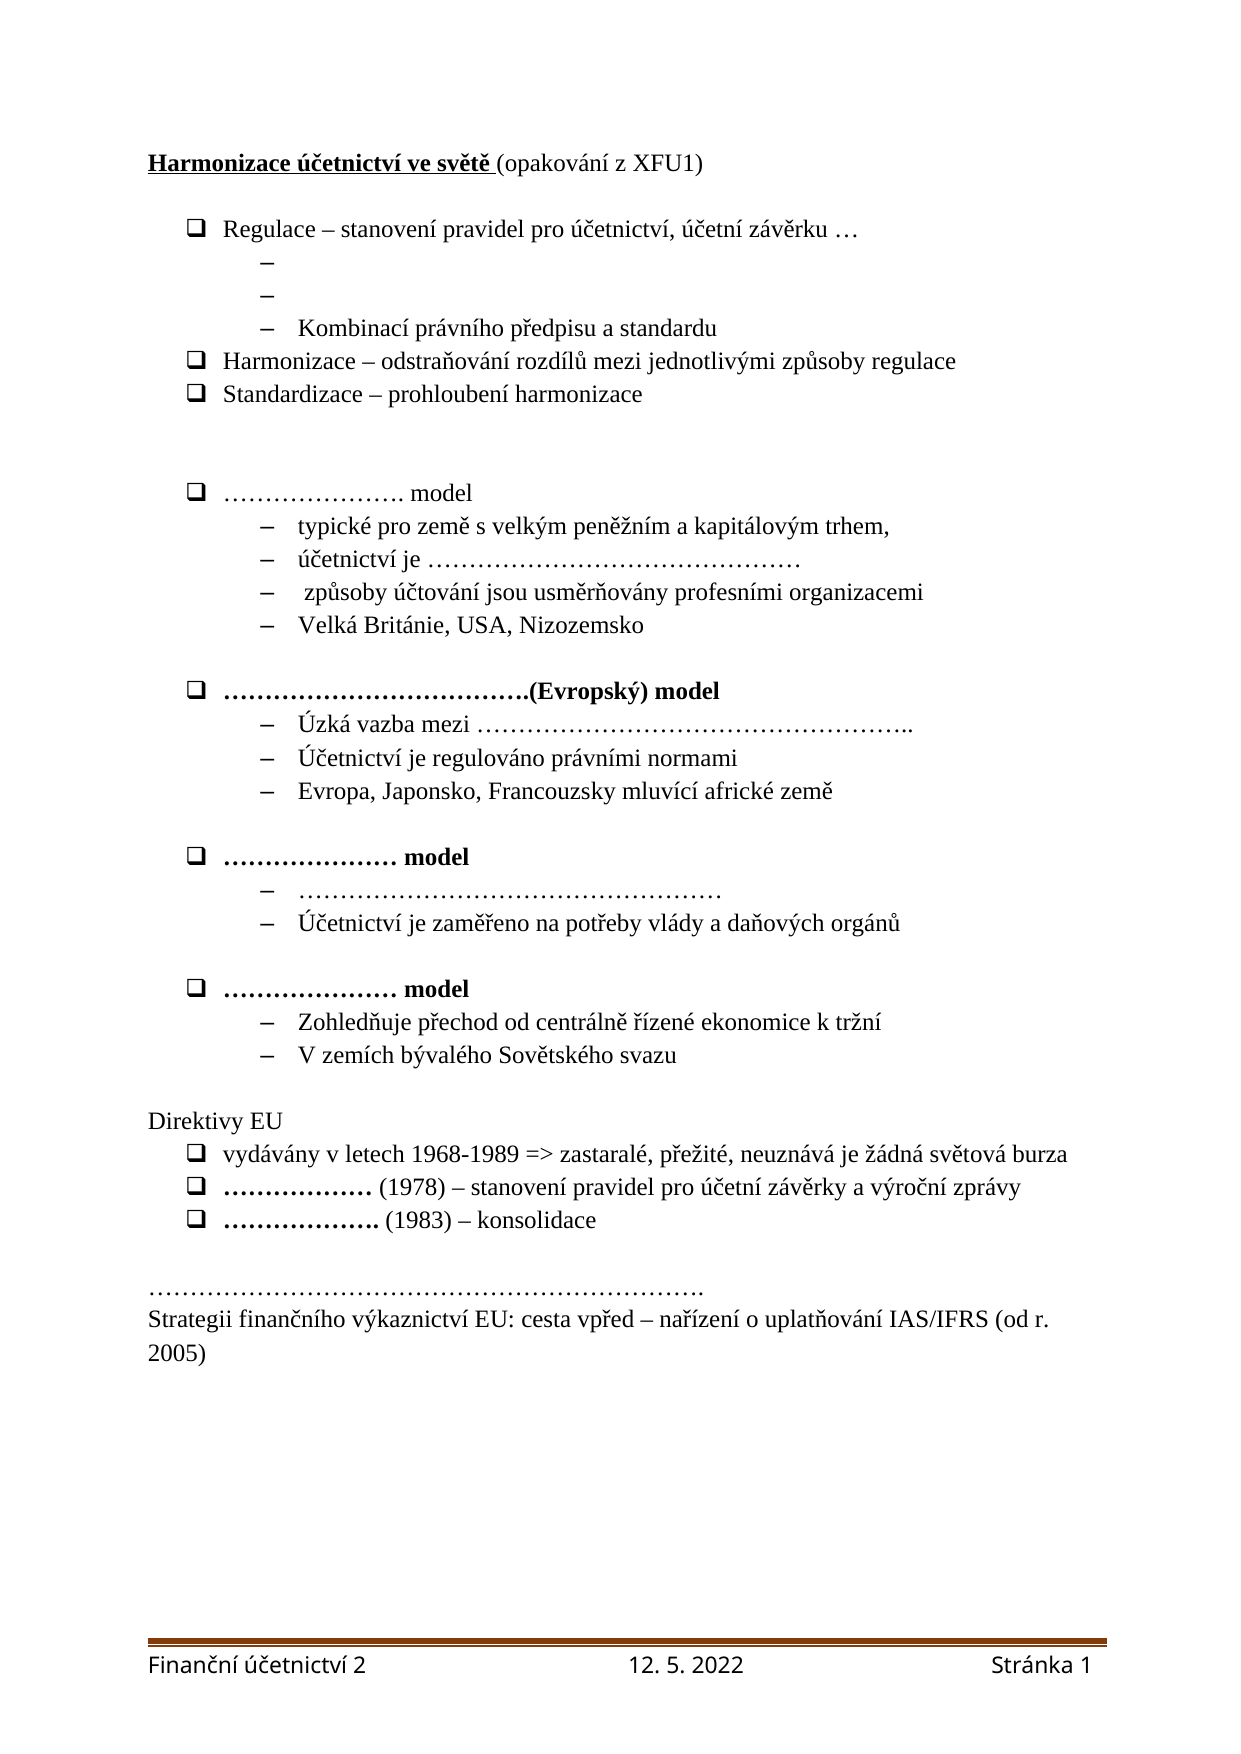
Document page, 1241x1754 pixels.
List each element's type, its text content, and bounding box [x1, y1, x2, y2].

list ………………… model [185, 974, 1107, 1003]
list ………………. (1983) – konsolidace [185, 1206, 1107, 1234]
list Harmonizace – odstraňování rozdílů mezi jednotlivými způsoby regulace [185, 346, 1107, 374]
list Účetnictví je zaměřeno na potřeby vlády a daňových orgánů [260, 908, 1107, 937]
list Regulace – stanovení pravidel pro účetnictví, účetní závěrku … [185, 214, 1107, 242]
text Strategii finančního výkaznictví EU: cesta vpřed – nařízení o uplatňování IAS/IFRS (od r. 2005) [148, 1304, 1107, 1366]
list ……………… (1978) – stanovení pravidel pro účetní závěrky a výroční zprávy [185, 1172, 1107, 1201]
list typické pro země s velkým peněžním a kapitálovým trhem, [260, 511, 1107, 540]
list účetnictví je ……………………………………… [260, 544, 1107, 573]
list ……………………………….(Evropský) model [185, 676, 1107, 705]
list Kombinací právního předpisu a standardu [260, 313, 1107, 342]
text …………………………………………………………. [148, 1272, 1107, 1300]
text Harmonizace účetnictví ve světě (opakování z XFU1) [148, 148, 1107, 176]
list Zohledňuje přechod od centrálně řízené ekonomice k tržní [260, 1007, 1107, 1036]
list …………………. model [185, 478, 1107, 507]
list způsoby účtování jsou usměrňovány profesními organizacemi [260, 577, 1107, 606]
list Účetnictví je regulováno právními normami [260, 743, 1107, 771]
list Velká Británie, USA, Nizozemsko [260, 610, 1107, 639]
list …………………………………………… [260, 875, 1107, 904]
list ………………… model [185, 842, 1107, 871]
list vydávány v letech 1968-1989 => zastaralé, přežité, neuznává je žádná světová burza [185, 1139, 1107, 1168]
list Evropa, Japonsko, Francouzsky mluvící africké země [260, 776, 1107, 804]
list V zemích bývalého Sovětského svazu [260, 1040, 1107, 1069]
text Direktivy EU [148, 1106, 1107, 1135]
list Úzká vazba mezi …………………………………………….. [260, 709, 1107, 738]
list Standardizace – prohloubení harmonizace [185, 379, 1107, 408]
